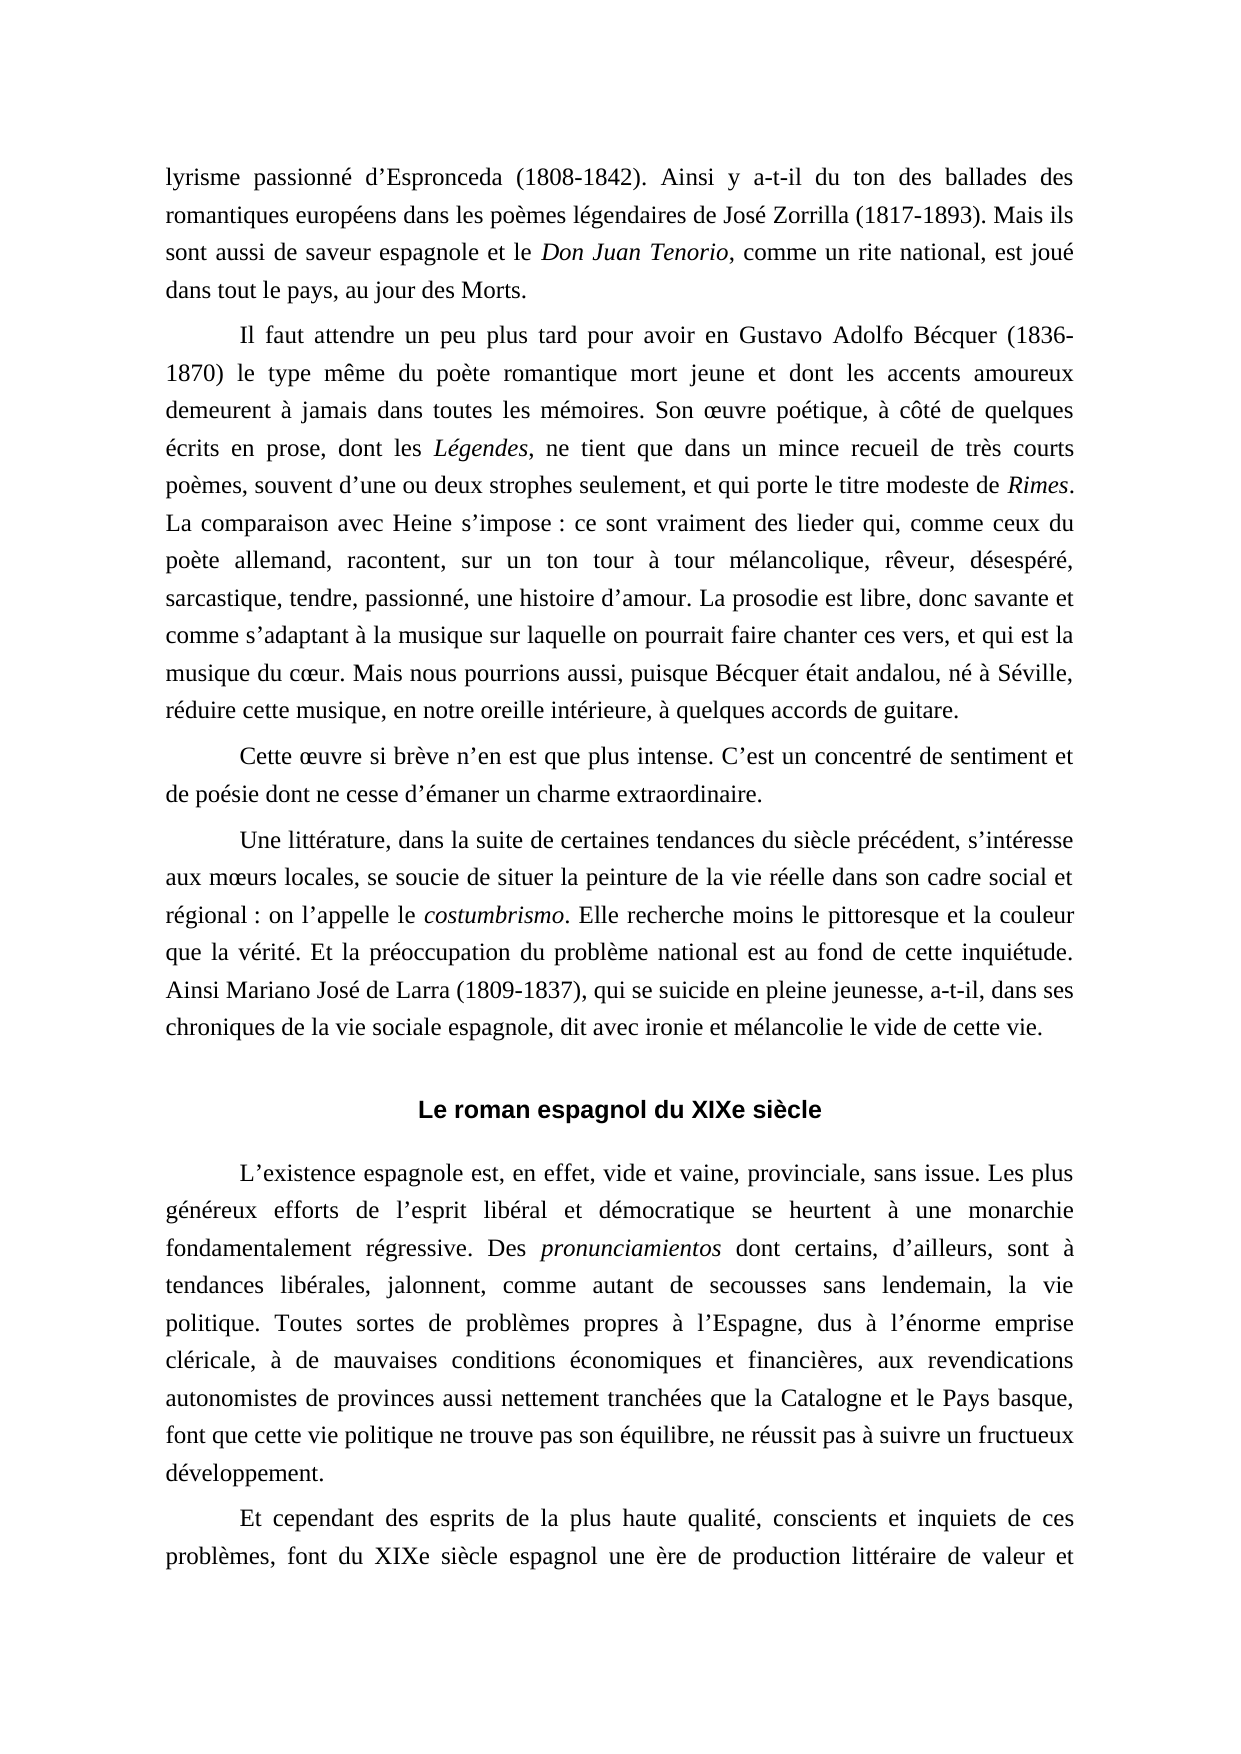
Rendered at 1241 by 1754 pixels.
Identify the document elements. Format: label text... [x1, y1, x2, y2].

text Il faut attendre un peu plus tard pour avoir en Gustavo Adolfo Bécquer (1836-1870) le type même du poète romantique mort jeune et dont les accents amoureux demeurent à jamais dans toutes les mémoires. Son œuvre poétique, à côté de quelques écrits en prose, dont les Légendes, ne tient que dans un mince recueil de très courts poèmes, souvent d’une ou deux strophes seulement, et qui porte le titre modeste de Rimes. La comparaison avec Heine s’impose : ce sont vraiment des lieder qui, comme ceux du poète allemand, racontent, sur un ton tour à tour mélancolique, rêveur, désespéré, sarcastique, tendre, passionné, une histoire d’amour. La prosodie est libre, donc savante et comme s’adaptant à la musique sur laquelle on pourrait faire chanter ces vers, et qui est la musique du cœur. Mais nous pourrions aussi, puisque Bécquer était andalou, né à Séville, réduire cette musique, en notre oreille intérieure, à quelques accords de guitare. [165, 312, 1075, 724]
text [165, 1495, 1075, 1570]
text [165, 153, 1075, 303]
text Cette œuvre si brève n’en est que plus intense. C’est un concentré de sentiment et de poésie dont ne cesse d’émaner un charme extraordinaire. [165, 733, 1075, 808]
text L’existence espagnole est, en effet, vide et vaine, provinciale, sans issue. Les plus généreux efforts de l’esprit libéral et démocratique se heurtent à une monarchie fondamentalement régressive. Des pronunciamientos dont certains, d’ailleurs, sont à tendances libérales, jalonnent, comme autant de secousses sans lendemain, la vie politique. Toutes sortes de problèmes propres à l’Espagne, dus à l’énorme emprise cléricale, à de mauvaises conditions économiques et financières, aux revendications autonomistes de provinces aussi nettement tranchées que la Catalogne et le Pays basque, font que cette vie politique ne trouve pas son équilibre, ne réussit pas à suivre un fructueux développement. [165, 1149, 1075, 1486]
text Une littérature, dans la suite de certaines tendances du siècle précédent, s’intéresse aux mœurs locales, se soucie de situer la peinture de la vie réelle dans son cadre social et régional : on l’appelle le costumbrismo. Elle recherche moins le pittoresque et la couleur que la vérité. Et la préoccupation du problème national est au fond de cette inquiétude. Ainsi Mariano José de Larra (1809-1837), qui se suicide en pleine jeunesse, a-t-il, dans ses chroniques de la vie sociale espagnole, dit avec ironie et mélancolie le vide de cette vie. [165, 816, 1075, 1041]
subtitle Le roman espagnol du XIXe siècle [283, 1095, 957, 1124]
